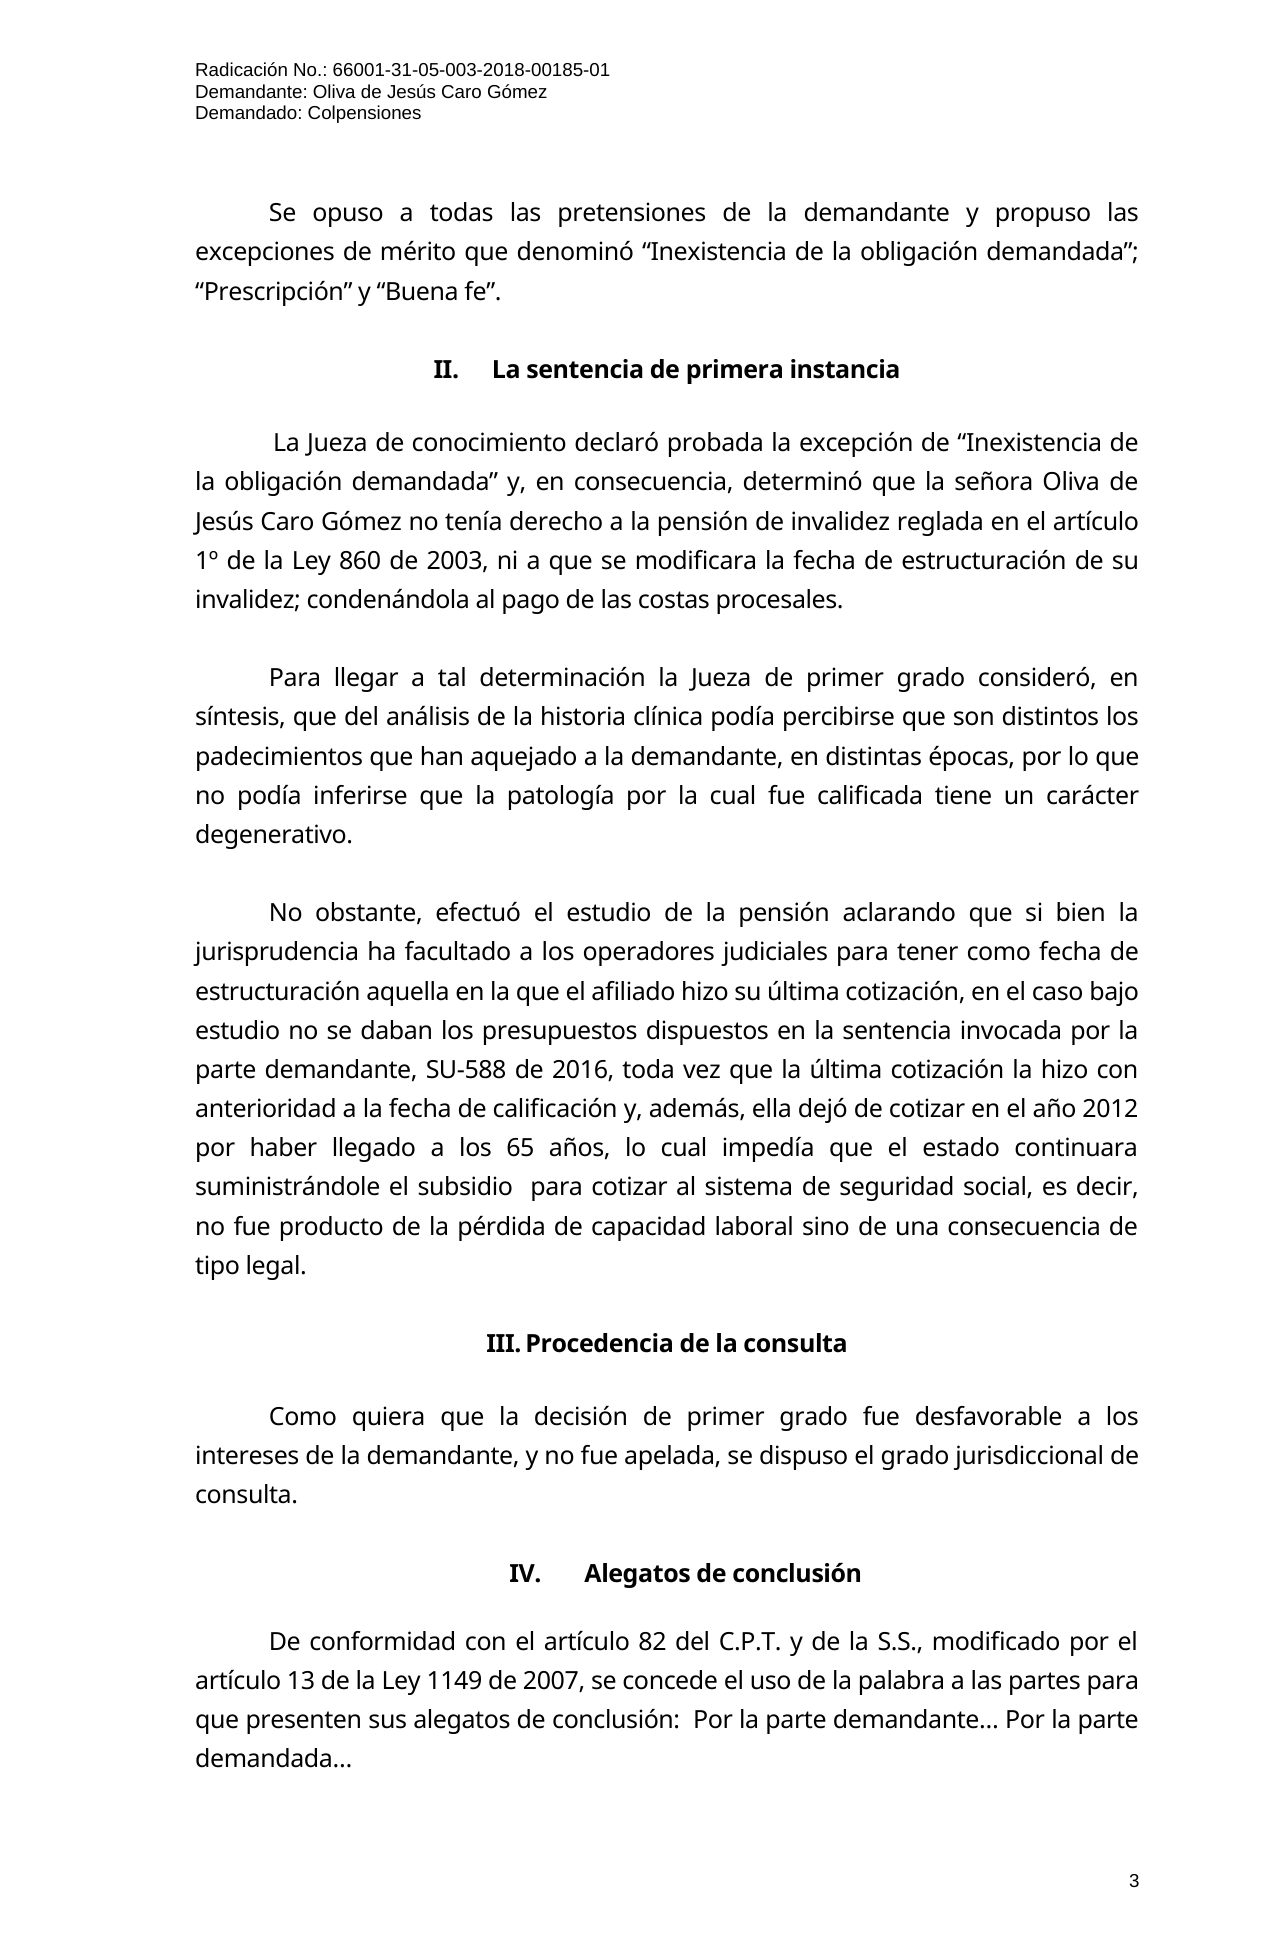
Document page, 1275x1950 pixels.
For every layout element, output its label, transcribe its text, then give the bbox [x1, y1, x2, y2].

list Alegatos de conclusión [232, 1556, 1139, 1589]
text Se opuso a todas las pretensiones de la demandante y propuso las excepciones de mérito que denominó “Inexistencia de la obligación demandada”; “Prescripción” y “Buena fe”. [195, 195, 1139, 307]
text De conformidad con el artículo 82 del C.P.T. y de la S.S., modificado por el artículo 13 de la Ley 1149 de 2007, se concede el uso de la palabra a las partes para que presenten sus alegatos de conclusión: Por la parte demandante… Por la parte demandada… [195, 1623, 1139, 1775]
list La sentencia de primera instancia [195, 352, 1139, 386]
text No obstante, efectuó el estudio de la pensión aclarando que si bien la jurisprudencia ha facultado a los operadores judiciales para tener como fecha de estructuración aquella en la que el afiliado hizo su última cotización, en el caso bajo estudio no se daban los presupuestos dispuestos en la sentencia invocada por la parte demandante, SU-588 de 2016, toda vez que la última cotización la hizo con anterioridad a la fecha de calificación y, además, ella dejó de cotizar en el año 2012 por haber llegado a los 65 años, lo cual impedía que el estado continuara suministrándole el subsidio para cotizar al sistema de seguridad social, es decir, no fue producto de la pérdida de capacidad laboral sino de una consecuencia de tipo legal. [195, 895, 1139, 1281]
list Procedencia de la consulta [195, 1326, 1139, 1360]
text La Jueza de conocimiento declaró probada la excepción de “Inexistencia de la obligación demandada” y, en consecuencia, determinó que la señora Oliva de Jesús Caro Gómez no tenía derecho a la pensión de invalidez reglada en el artículo 1º de la Ley 860 de 2003, ni a que se modificara la fecha de estructuración de su invalidez; condenándola al pago de las costas procesales. [195, 425, 1139, 616]
text Para llegar a tal determinación la Jueza de primer grado consideró, en síntesis, que del análisis de la historia clínica podía percibirse que son distintos los padecimientos que han aquejado a la demandante, en distintas épocas, por lo que no podía inferirse que la patología por la cual fue calificada tiene un carácter degenerativo. [195, 660, 1139, 851]
text Como quiera que la decisión de primer grado fue desfavorable a los intereses de la demandante, y no fue apelada, se dispuso el grado jurisdiccional de consulta. [195, 1399, 1139, 1511]
